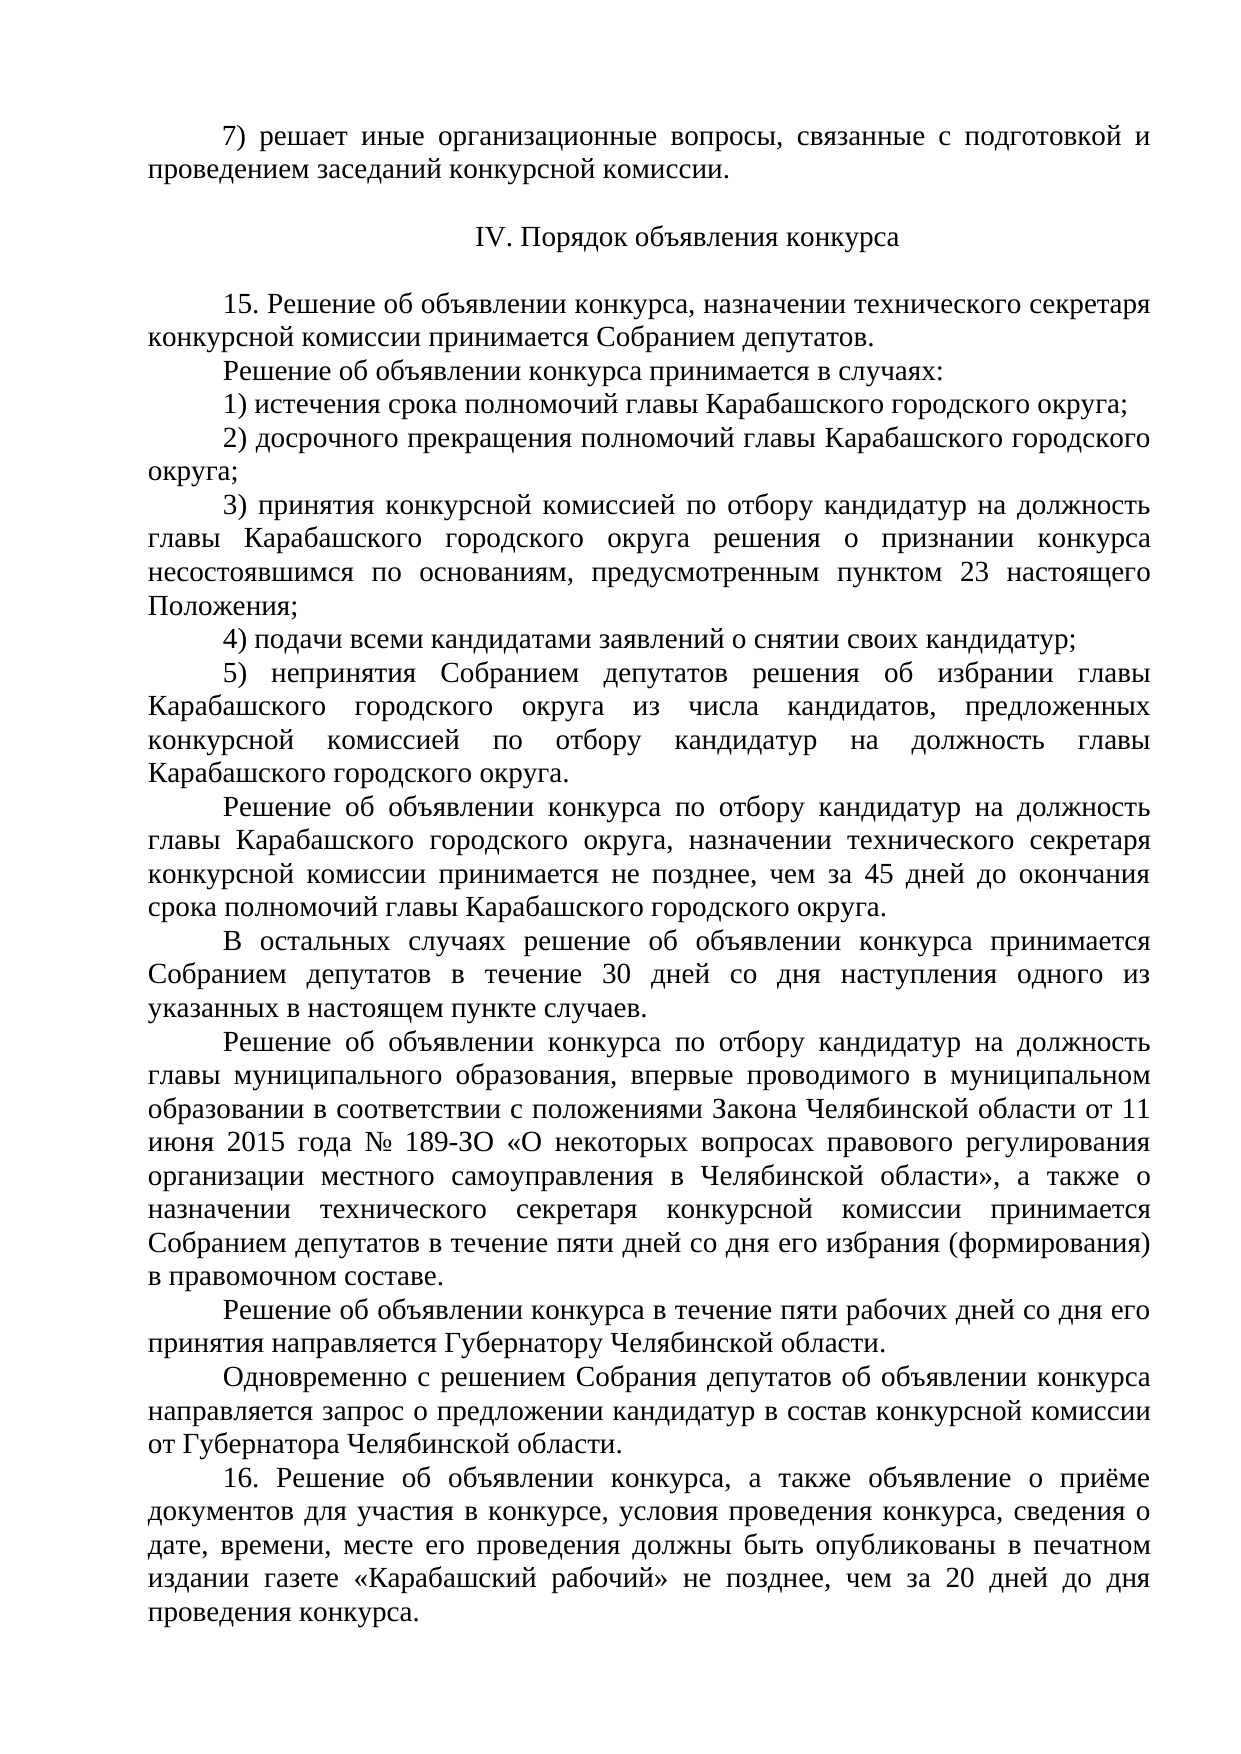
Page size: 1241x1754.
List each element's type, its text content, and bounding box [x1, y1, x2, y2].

text 5) непринятия Собранием депутатов решения об избрании главы Карабашского городского округа из числа кандидатов, предложенных конкурсной комиссией по отбору кандидатур на должность главы Карабашского городского округа. [148, 655, 1152, 789]
text 15. Решение об объявлении конкурса, назначении технического секретаря конкурсной комиссии принимается Собранием депутатов. [148, 286, 1152, 353]
text Одновременно с решением Собрания депутатов об объявлении конкурса направляется запрос о предложении кандидатур в состав конкурсной комиссии от Губернатора Челябинской области. [148, 1359, 1152, 1460]
text Решение об объявлении конкурса по отбору кандидатур на должность главы муниципального образования, впервые проводимого в муниципальном образовании в соответствии с положениями Закона Челябинской области от 11 июня 2015 года № 189-ЗО «О некоторых вопросах правового регулирования организации местного самоуправления в Челябинской области», а также о назначении технического секретаря конкурсной комиссии принимается Собранием депутатов в течение пяти дней со дня его избрания (формирования) в правомочном составе. [148, 1024, 1152, 1292]
text 7) решает иные организационные вопросы, связанные с подготовкой и проведением заседаний конкурсной комиссии. [148, 118, 1152, 185]
text IV. Порядок объявления конкурса [148, 219, 1152, 252]
text 1) истечения срока полномочий главы Карабашского городского округа; [148, 386, 1152, 420]
text Решение об объявлении конкурса по отбору кандидатур на должность главы Карабашского городского округа, назначении технического секретаря конкурсной комиссии принимается не позднее, чем за 45 дней до окончания срока полномочий главы Карабашского городского округа. [148, 789, 1152, 923]
text Решение об объявлении конкурса принимается в случаях: [148, 353, 1152, 386]
text 2) досрочного прекращения полномочий главы Карабашского городского округа; [148, 420, 1152, 487]
text 16. Решение об объявлении конкурса, а также объявление о приёме документов для участия в конкурсе, условия проведения конкурса, сведения о дате, времени, месте его проведения должны быть опубликованы в печатном издании газете «Карабашский рабочий» не позднее, чем за 20 дней до дня проведения конкурса. [148, 1460, 1152, 1627]
text 3) принятия конкурсной комиссией по отбору кандидатур на должность главы Карабашского городского округа решения о признании конкурса несостоявшимся по основаниям, предусмотренным пунктом 23 настоящего Положения; [148, 487, 1152, 621]
text Решение об объявлении конкурса в течение пяти рабочих дней со дня его принятия направляется Губернатору Челябинской области. [148, 1292, 1152, 1359]
text В остальных случаях решение об объявлении конкурса принимается Собранием депутатов в течение 30 дней со дня наступления одного из указанных в настоящем пункте случаев. [148, 923, 1152, 1024]
text 4) подачи всеми кандидатами заявлений о снятии своих кандидатур; [148, 621, 1152, 655]
